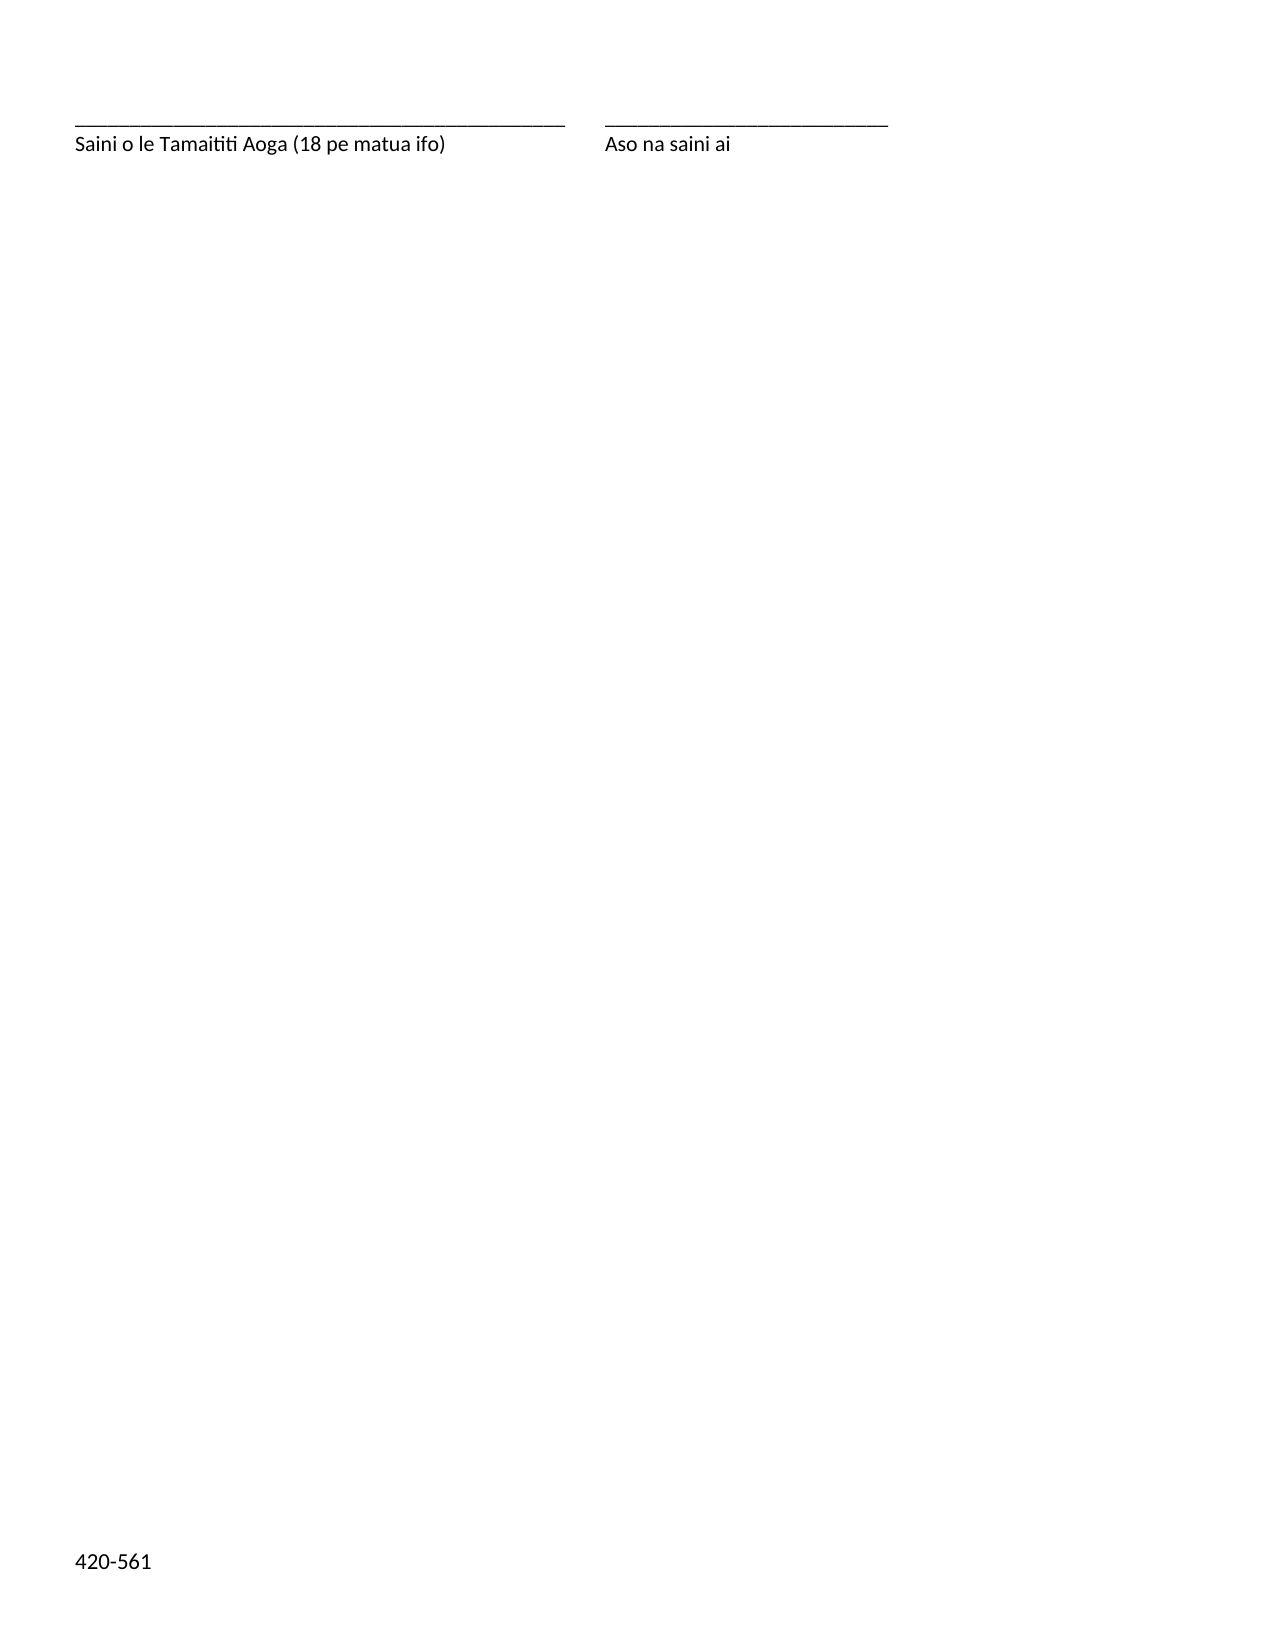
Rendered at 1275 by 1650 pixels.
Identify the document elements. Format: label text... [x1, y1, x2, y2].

text Saini o le Tamaititi Aoga (18 pe matua ifo) Aso na saini ai [75, 130, 1200, 156]
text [75, 103, 1200, 130]
